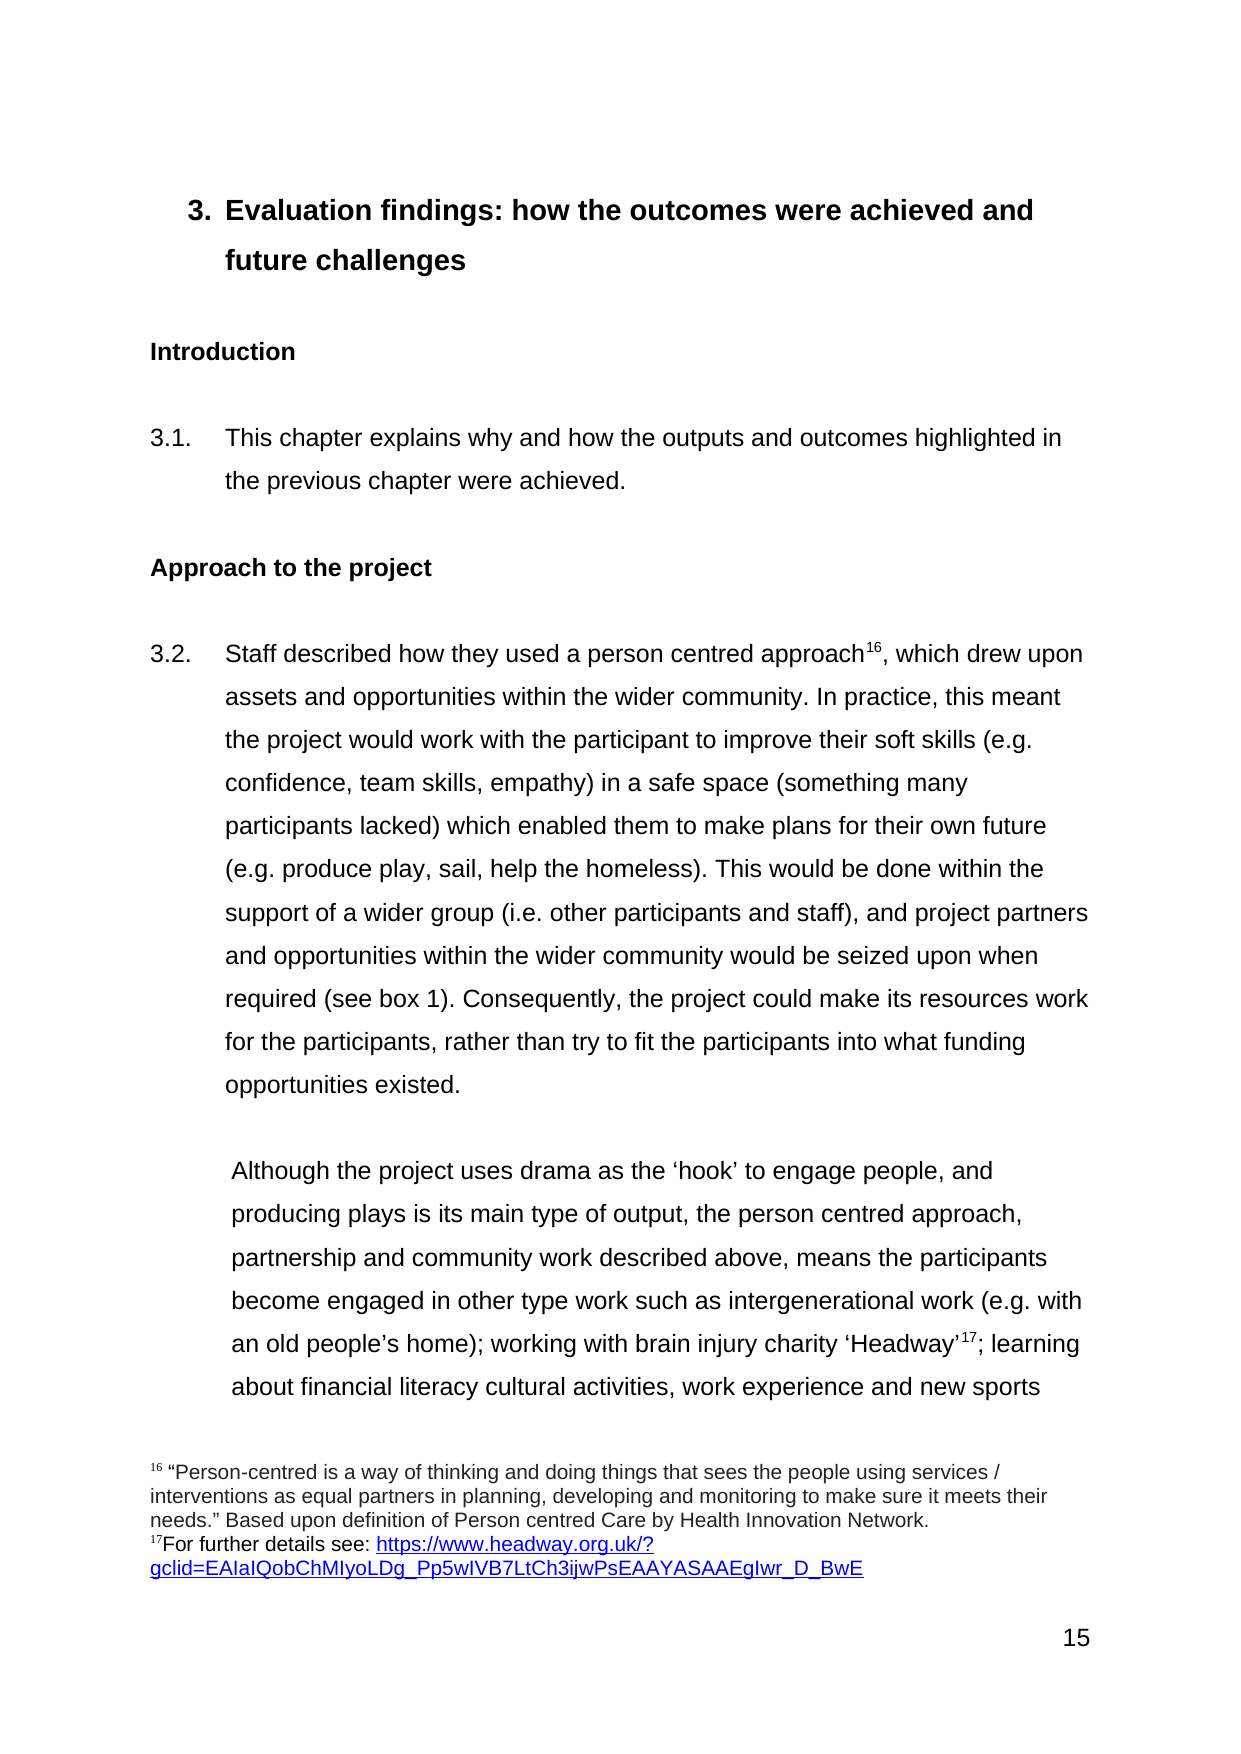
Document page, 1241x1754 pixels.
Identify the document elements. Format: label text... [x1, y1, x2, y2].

text Approach to the project [150, 552, 1090, 581]
text Introduction [150, 337, 1090, 366]
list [231, 1156, 1090, 1401]
list This chapter explains why and how the outputs and outcomes highlighted in the previous chapter were achieved. [150, 423, 1090, 495]
list Staff described how they used a person centred approach, which drew upon assets and opportunities within the wider community. In practice, this meant the project would work with the participant to improve their soft skills (e.g. confidence, team skills, empathy) in a safe space (something many participants lacked) which enabled them to make plans for their own future (e.g. produce play, sail, help the homeless). This would be done within the support of a wider group (i.e. other participants and staff), and project partners and opportunities within the wider community would be seized upon when required (see box 1). Consequently, the project could make its resources work for the participants, rather than try to fit the participants into what funding opportunities existed. [150, 639, 1090, 1099]
subtitle Evaluation findings: how the outcomes were achieved and future challenges [187, 193, 1090, 277]
